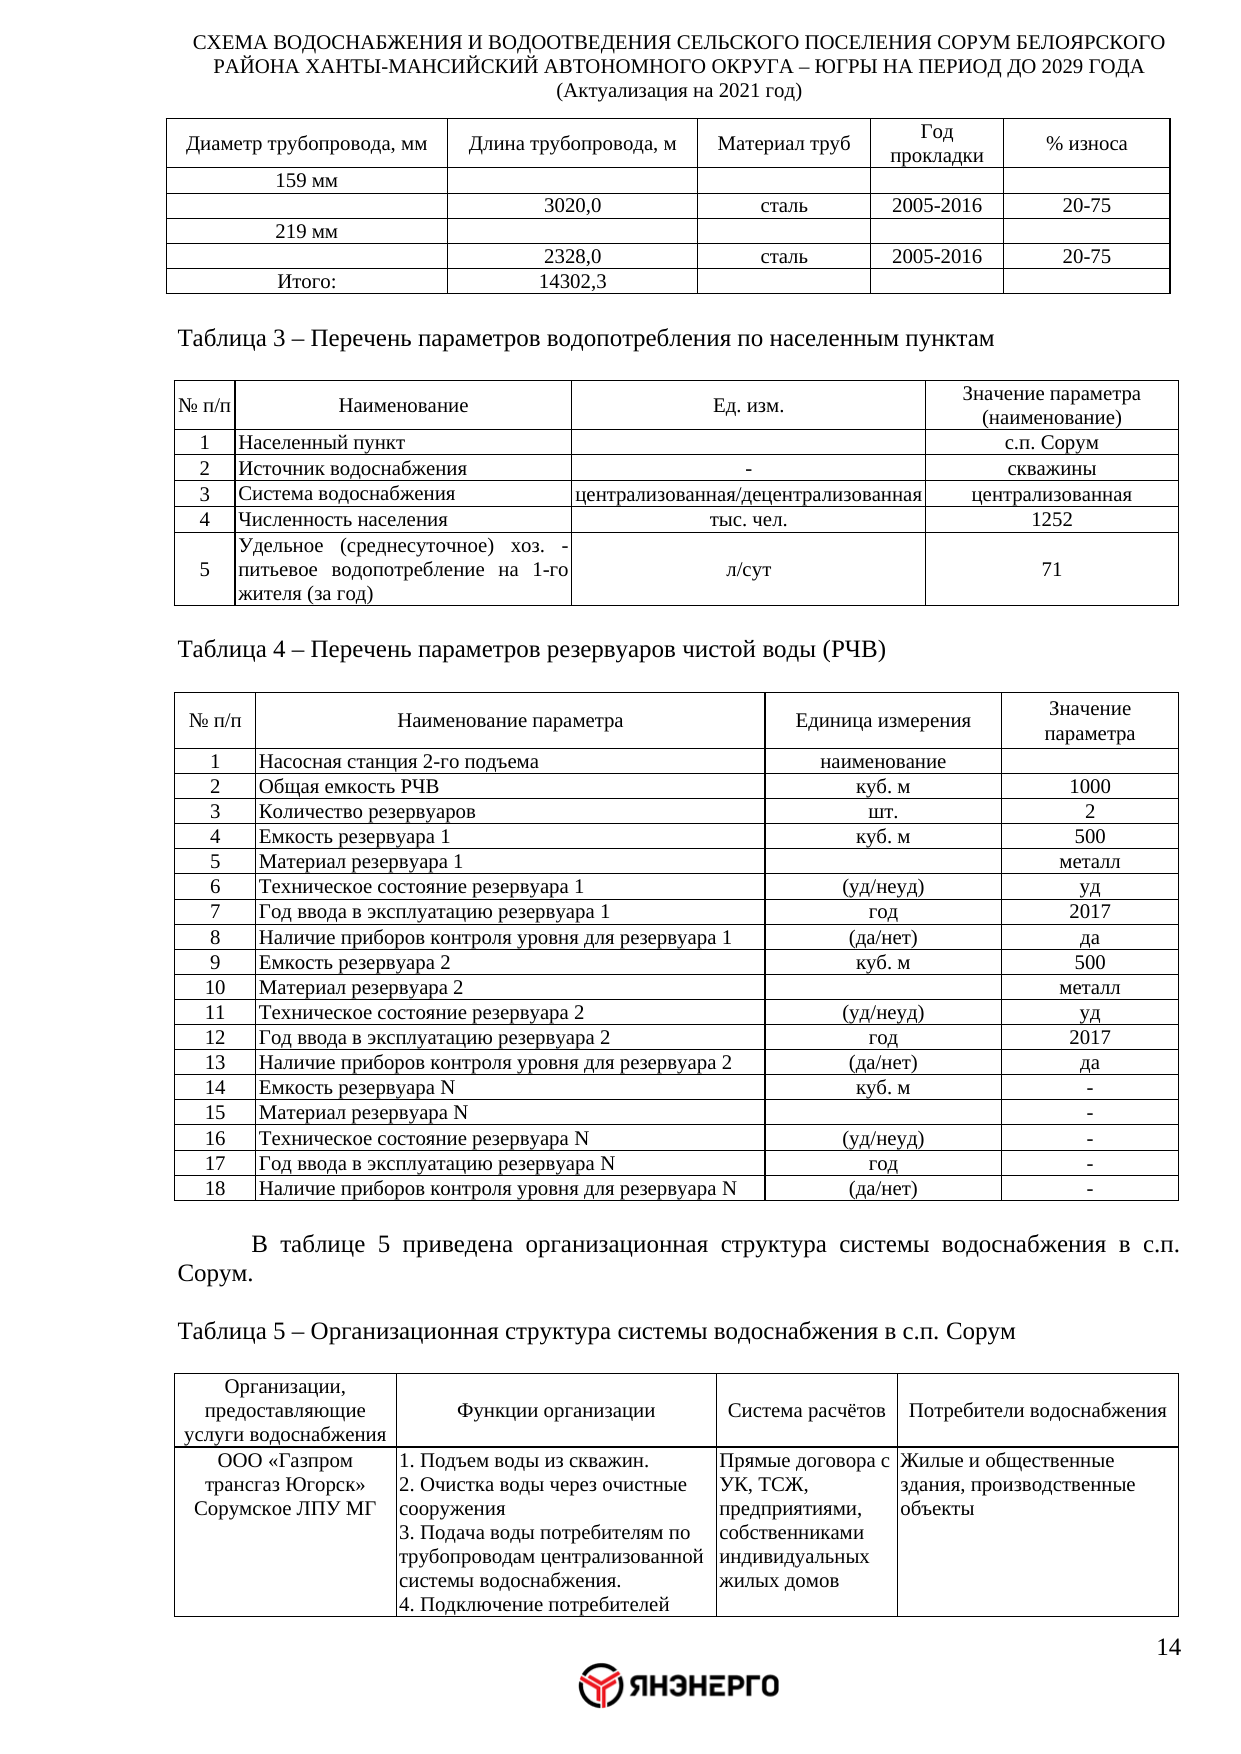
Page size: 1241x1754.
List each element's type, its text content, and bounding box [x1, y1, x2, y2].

text Таблица 5 – Организационная структура системы водоснабжения в с.п. Сорум [177, 1316, 1181, 1344]
table_cell (да/нет) [766, 1176, 1001, 1200]
table_cell [871, 168, 1003, 192]
table_cell да [1002, 1050, 1178, 1074]
table_cell Источник водоснабжения [236, 455, 571, 480]
table_cell [698, 219, 870, 243]
table_header Наименование параметра [256, 693, 764, 748]
table_cell Количество резервуаров [256, 799, 764, 823]
table_cell - [1002, 1151, 1178, 1174]
table_cell 500 [1002, 950, 1178, 974]
table_cell 2005-2016 [871, 194, 1003, 217]
table_cell [167, 244, 447, 268]
text Таблица 3 – Перечень параметров водопотребления по населенным пунктам [177, 323, 1181, 351]
table_cell 20-75 [1004, 244, 1169, 268]
table_cell (уд/неуд) [766, 1125, 1001, 1149]
table_cell 1252 [926, 507, 1178, 532]
table_header № п/п [175, 381, 234, 429]
table_cell год [766, 900, 1001, 923]
table_cell (уд/неуд) [766, 874, 1001, 898]
table_cell тыс. чел. [572, 507, 925, 532]
table_cell 2 [175, 455, 234, 480]
table_cell [766, 975, 1001, 999]
table_cell 5 [175, 533, 234, 605]
table_cell уд [1002, 874, 1178, 898]
table_cell [1004, 269, 1169, 293]
table_cell Емкость резервуара N [256, 1075, 764, 1099]
table_cell Техническое состояние резервуара N [256, 1125, 764, 1149]
table_cell [167, 194, 447, 217]
table_cell да [1002, 925, 1178, 949]
text В таблице 5 приведена организационная структура системы водоснабжения в с.п. Сорум. [177, 1229, 1181, 1287]
table_cell [766, 1100, 1001, 1124]
table_cell 7 [175, 900, 255, 923]
table_cell Материал резервуара 1 [256, 849, 764, 873]
table_header Организации, предоставляющие услуги водоснабжения [175, 1374, 396, 1446]
table_cell [448, 219, 697, 243]
table_cell Система водоснабжения [236, 481, 571, 506]
table_cell куб. м [766, 1075, 1001, 1099]
table_cell 3 [175, 481, 234, 506]
table_cell централизованная [926, 481, 1178, 506]
table_cell Техническое состояние резервуара 2 [256, 1000, 764, 1024]
table_cell 4 [175, 507, 234, 532]
table_header Значение параметра [1002, 693, 1178, 748]
table_cell Численность населения [236, 507, 571, 532]
table_cell Населенный пункт [236, 430, 571, 454]
table_cell 1 [175, 749, 255, 773]
table_header Диаметр трубопровода, мм [167, 119, 447, 167]
table_cell Материал резервуара N [256, 1100, 764, 1124]
table_cell 14302,3 [448, 269, 697, 293]
table_cell (да/нет) [766, 925, 1001, 949]
table_cell [1004, 219, 1169, 243]
table_cell Наличие приборов контроля уровня для резервуара 1 [256, 925, 764, 949]
table_cell куб. м [766, 824, 1001, 848]
table_cell 13 [175, 1050, 255, 1074]
table_cell сталь [698, 194, 870, 217]
table_cell 4 [175, 824, 255, 848]
table_cell металл [1002, 849, 1178, 873]
table_cell Емкость резервуара 1 [256, 824, 764, 848]
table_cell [175, 1448, 396, 1616]
table_cell 20-75 [1004, 194, 1169, 217]
table_cell [698, 269, 870, 293]
table_cell Итого: [167, 269, 447, 293]
table_cell наименование [766, 749, 1001, 773]
table_cell 18 [175, 1176, 255, 1200]
table_cell - [572, 455, 925, 480]
table_cell [871, 219, 1003, 243]
table_cell (да/нет) [766, 1050, 1001, 1074]
table_cell Наличие приборов контроля уровня для резервуара 2 [256, 1050, 764, 1074]
table_cell - [1002, 1176, 1178, 1200]
table_cell 9 [175, 950, 255, 974]
table_cell 5 [175, 849, 255, 873]
table_cell [1004, 168, 1169, 192]
table_cell Удельное (среднесуточное) хоз. -питьевое водопотребление на 1-го жителя (за год) [236, 533, 571, 605]
table_cell [1002, 749, 1178, 773]
table_header Функции организации [397, 1374, 716, 1446]
table_cell 3020,0 [448, 194, 697, 217]
table_cell Общая емкость РЧВ [256, 774, 764, 798]
table_cell [766, 849, 1001, 873]
table_cell 219 мм [167, 219, 447, 243]
table_header Год прокладки [871, 119, 1003, 167]
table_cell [898, 1448, 1178, 1616]
table_cell куб. м [766, 774, 1001, 798]
table_cell [698, 168, 870, 192]
table_cell 2005-2016 [871, 244, 1003, 268]
table_cell 3 [175, 799, 255, 823]
table_cell централизованная/децентрализованная [572, 481, 925, 506]
table_cell с.п. Сорум [926, 430, 1178, 454]
table_header % износа [1004, 119, 1169, 167]
table_cell шт. [766, 799, 1001, 823]
table_cell Наличие приборов контроля уровня для резервуара N [256, 1176, 764, 1200]
table_cell 14 [175, 1075, 255, 1099]
table_cell Год ввода в эксплуатацию резервуара 1 [256, 900, 764, 923]
table_cell 8 [175, 925, 255, 949]
table_header Единица измерения [766, 693, 1001, 748]
table_cell 16 [175, 1125, 255, 1149]
table_header Ед. изм. [572, 381, 925, 429]
table_cell куб. м [766, 950, 1001, 974]
table_header № п/п [175, 693, 255, 748]
table_cell сталь [698, 244, 870, 268]
table_cell 1000 [1002, 774, 1178, 798]
table_cell [572, 430, 925, 454]
table_cell - [1002, 1125, 1178, 1149]
text Таблица 4 – Перечень параметров резервуаров чистой воды (РЧВ) [177, 634, 1181, 663]
table_header Значение параметра (наименование) [926, 381, 1178, 429]
table_cell 6 [175, 874, 255, 898]
table_cell 2328,0 [448, 244, 697, 268]
table_cell Техническое состояние резервуара 1 [256, 874, 764, 898]
table_cell 2 [175, 774, 255, 798]
table_cell Год ввода в эксплуатацию резервуара 2 [256, 1025, 764, 1049]
table_cell 15 [175, 1100, 255, 1124]
table_cell год [766, 1025, 1001, 1049]
table_cell - [1002, 1075, 1178, 1099]
table_header Длина трубопровода, м [448, 119, 697, 167]
table_cell [448, 168, 697, 192]
table_cell скважины [926, 455, 1178, 480]
table_cell л/сут [572, 533, 925, 605]
table_header Материал труб [698, 119, 870, 167]
table_cell 10 [175, 975, 255, 999]
table_cell 2017 [1002, 1025, 1178, 1049]
table_cell 1 [175, 430, 234, 454]
table_cell Год ввода в эксплуатацию резервуара N [256, 1151, 764, 1174]
table_cell Материал резервуара 2 [256, 975, 764, 999]
table_header Система расчётов [717, 1374, 897, 1446]
table_cell Насосная станция 2-го подъема [256, 749, 764, 773]
table_header Наименование [236, 381, 571, 429]
table_cell [871, 269, 1003, 293]
table_cell 12 [175, 1025, 255, 1049]
table_cell 500 [1002, 824, 1178, 848]
table_cell 71 [926, 533, 1178, 605]
table_cell уд [1002, 1000, 1178, 1024]
table_cell 17 [175, 1151, 255, 1174]
table_cell (уд/неуд) [766, 1000, 1001, 1024]
picture [576, 1660, 783, 1713]
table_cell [397, 1448, 716, 1616]
table_header Потребители водоснабжения [898, 1374, 1178, 1446]
table_cell - [1002, 1100, 1178, 1124]
table_cell 2 [1002, 799, 1178, 823]
table_cell 2017 [1002, 900, 1178, 923]
table_cell 159 мм [167, 168, 447, 192]
table_cell Емкость резервуара 2 [256, 950, 764, 974]
table_cell 11 [175, 1000, 255, 1024]
table_cell металл [1002, 975, 1178, 999]
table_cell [717, 1448, 897, 1616]
table_cell год [766, 1151, 1001, 1174]
